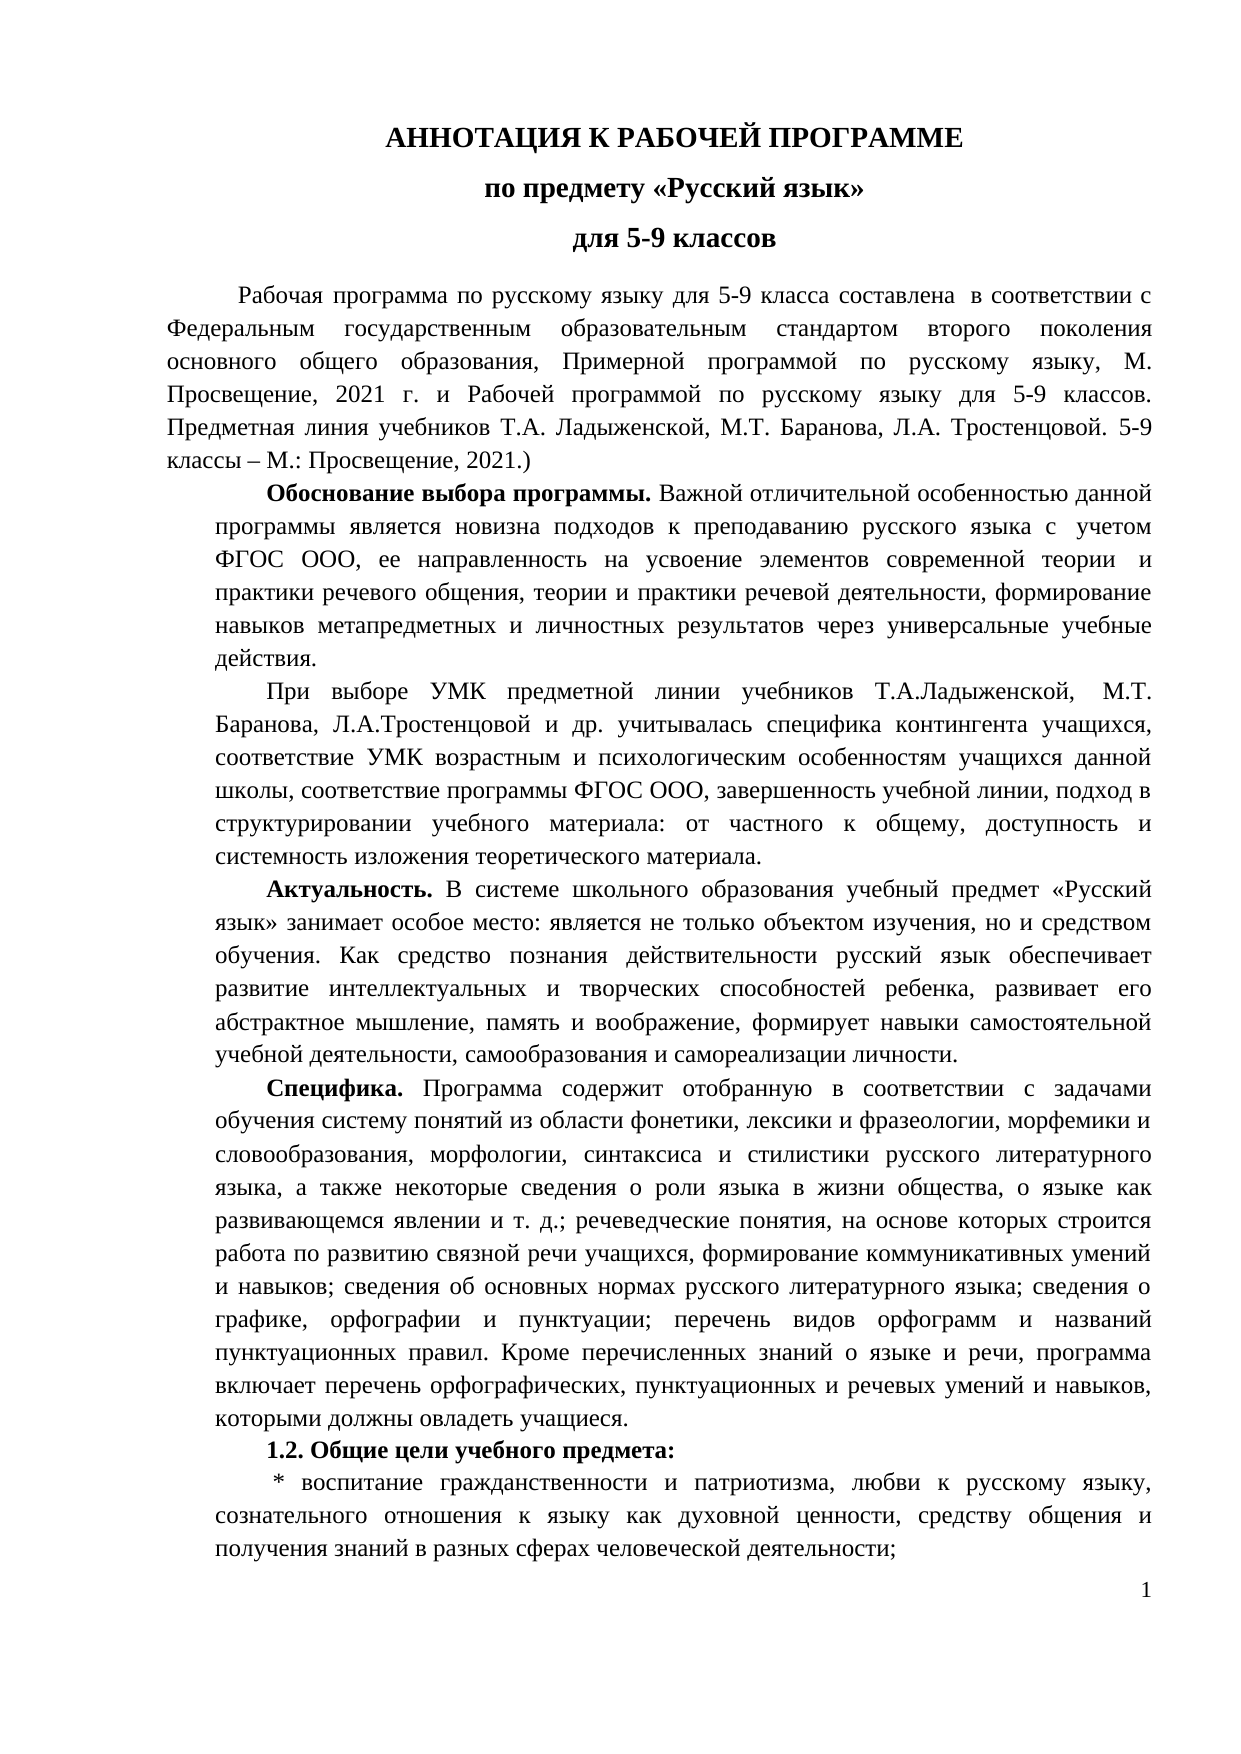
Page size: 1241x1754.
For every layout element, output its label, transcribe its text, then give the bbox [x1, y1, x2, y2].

text Рабочая программа по русскому языку для 5-9 класса составлена в соответствии с Федеральным государственным образовательным стандартом второго поколения основного общего образования, Примерной программой по русскому языку, М. Просвещение, 2021 г. и Рабочей программой по русскому языку для 5-9 классов. Предметная линия учебников Т.А. Ладыженской, М.Т. Баранова, Л.А. Тростенцовой. 5-9 классы – М.: Просвещение, 2021.) [167, 280, 1152, 474]
list воспитание гражданственности и патриотизма, любви к русскому языку, сознательного отношения к языку как духовной ценности, средству общения и получения знаний в разных сферах человеческой деятельности; [215, 1467, 1152, 1562]
text по предмету «Русский язык» [122, 170, 1167, 204]
text Специфика. Программа содержит отобранную в соответствии с задачами обучения систему понятий из области фонетики, лексики и фразеологии, морфемики и словообразования, морфологии, синтаксиса и стилистики русского литературного языка, а также некоторые сведения о роли языка в жизни общества, о языке как развивающемся явлении и т. д.; речеведческие понятия, на основе которых строится работа по развитию связной речи учащихся, формирование коммуникативных умений и навыков; сведения об основных нормах русского литературного языка; сведения о графике, орфографии и пунктуации; перечень видов орфограмм и названий пунктуационных правил. Кроме перечисленных знаний о языке и речи, программа включает перечень орфографических, пунктуационных и речевых умений и навыков, которыми должны овладеть учащиеся. [215, 1073, 1152, 1432]
subtitle Общие цели учебного предмета: [266, 1436, 1167, 1464]
text АННОТАЦИЯ К РАБОЧЕЙ ПРОГРАММЕ [122, 120, 1167, 153]
text для 5-9 классов [122, 220, 1167, 254]
text Актуальность. В системе школьного образования учебный предмет «Русский язык» занимает особое место: является не только объектом изучения, но и средством обучения. Как средство познания действительности русский язык обеспечивает развитие интеллектуальных и творческих способностей ребенка, развивает его абстрактное мышление, память и воображение, формирует навыки самостоятельной учебной деятельности, самообразования и самореализации личности. [215, 874, 1152, 1068]
text При выборе УМК предметной линии учебников Т.А.Ладыженской, М.Т. Баранова, Л.А.Тростенцовой и др. учитывалась специфика контингента учащихся, соответствие УМК возрастным и психологическим особенностям учащихся данной школы, соответствие программы ФГОС ООО, завершенность учебной линии, подход в структурировании учебного материала: от частного к общему, доступность и системность изложения теоретического материала. [215, 676, 1152, 870]
text Обоснование выбора программы. Важной отличительной особенностью данной программы является новизна подходов к преподаванию русского языка с учетом ФГОС ООО, ее направленность на усвоение элементов современной теории и практики речевого общения, теории и практики речевой деятельности, формирование навыков метапредметных и личностных результатов через универсальные учебные действия. [215, 478, 1152, 672]
